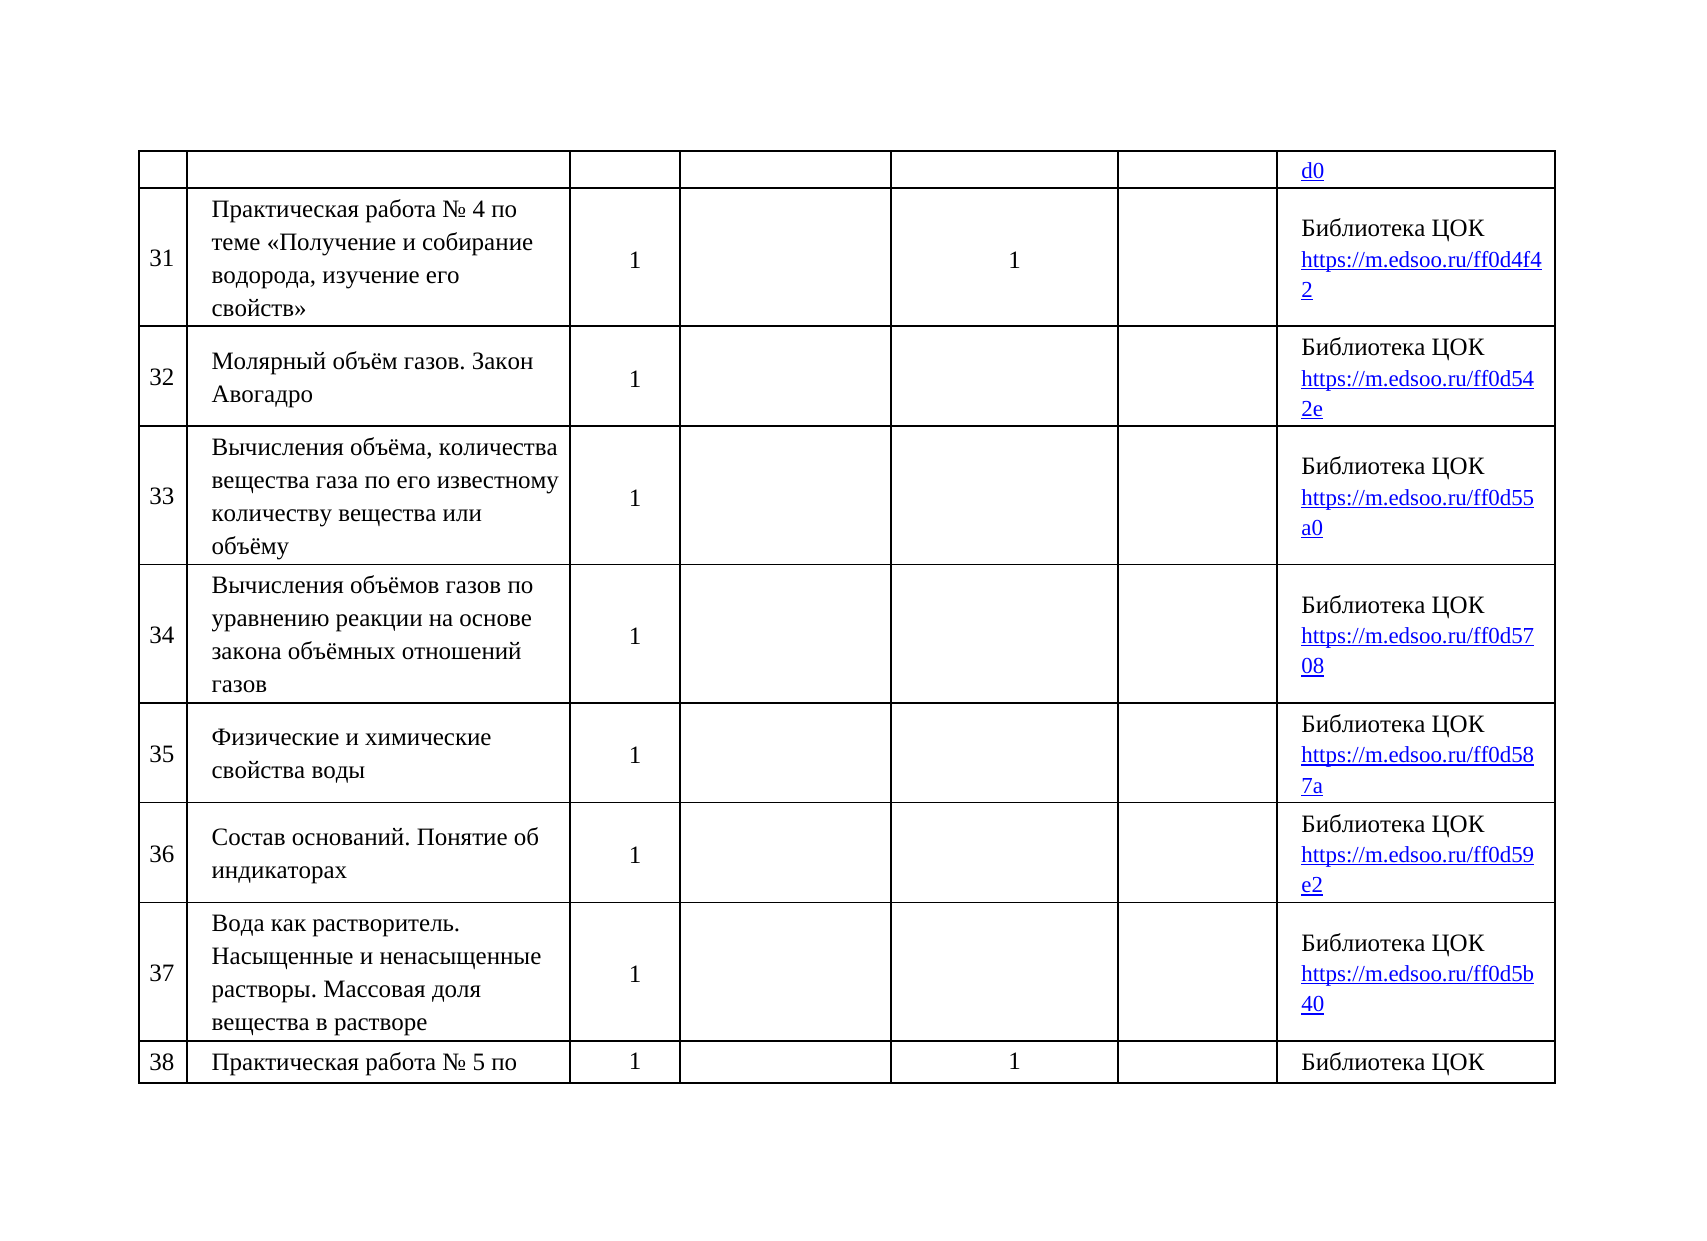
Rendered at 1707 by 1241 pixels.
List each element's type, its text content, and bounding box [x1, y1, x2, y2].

table_cell 38 [140, 1042, 186, 1082]
table_cell 1 [571, 803, 679, 902]
table_cell Библиотека ЦОК https://m.edsoo.ru/ff0d5708 [1278, 565, 1554, 702]
table_cell [1119, 803, 1276, 902]
table_cell [1119, 903, 1276, 1040]
table_cell Молярный объём газов. Закон Авогадро [188, 327, 569, 425]
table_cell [188, 152, 569, 187]
table_cell [892, 427, 1117, 564]
table_cell 32 [140, 327, 186, 425]
table_cell Вода как растворитель. Насыщенные и ненасыщенные растворы. Массовая доля вещества в растворе [188, 903, 569, 1040]
table_cell [681, 327, 890, 425]
table_cell Библиотека ЦОК https://m.edsoo.ru/ff0d5b40 [1278, 903, 1554, 1040]
table_cell [1119, 427, 1276, 564]
table_cell [681, 803, 890, 902]
table_cell [1119, 565, 1276, 702]
table_cell Библиотека ЦОК https://m.edsoo.ru/ff0d4f42 [1278, 189, 1554, 325]
table_cell Вычисления объёмов газов по уравнению реакции на основе закона объёмных отношений газов [188, 565, 569, 702]
table_cell 35 [140, 704, 186, 802]
table_cell [681, 427, 890, 564]
table_cell Состав оснований. Понятие об индикаторах [188, 803, 569, 902]
table_cell [892, 152, 1117, 187]
table_cell [681, 704, 890, 802]
table_cell Библиотека ЦОК https://m.edsoo.ru/ff0d542e [1278, 327, 1554, 425]
table_cell 30 [140, 152, 186, 187]
table_cell [892, 803, 1117, 902]
table_cell 1 [892, 189, 1117, 325]
table_cell [892, 704, 1117, 802]
table_cell 1 [571, 704, 679, 802]
table_cell [1119, 152, 1276, 187]
table_cell [892, 903, 1117, 1040]
table_cell Библиотека ЦОК https://m.edsoo.ru/ff0d587a [1278, 704, 1554, 802]
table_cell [188, 1042, 569, 1082]
table_cell 37 [140, 903, 186, 1040]
table_cell [681, 565, 890, 702]
table_cell 1 [571, 903, 679, 1040]
table_cell [1119, 1042, 1276, 1082]
table_cell 34 [140, 565, 186, 702]
table_cell 1 [892, 1042, 1117, 1082]
table_cell 1 [571, 1042, 679, 1082]
table_cell 1 [571, 565, 679, 702]
table_cell [892, 327, 1117, 425]
table_cell Библиотека ЦОК https://m.edsoo.ru/ff0d59e2 [1278, 803, 1554, 902]
table_cell Физические и химические свойства воды [188, 704, 569, 802]
table_cell [681, 152, 890, 187]
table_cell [1278, 152, 1554, 187]
table_cell [1119, 189, 1276, 325]
table_cell [681, 189, 890, 325]
table_cell 1 [571, 427, 679, 564]
table_cell 33 [140, 427, 186, 564]
table_cell [1119, 704, 1276, 802]
table_cell Вычисления объёма, количества вещества газа по его известному количеству вещества или объёму [188, 427, 569, 564]
table_cell 36 [140, 803, 186, 902]
table_cell [1119, 327, 1276, 425]
table_cell 1 [571, 152, 679, 187]
table_cell [892, 565, 1117, 702]
table_cell 1 [571, 327, 679, 425]
table_cell [681, 903, 890, 1040]
table_cell 1 [571, 189, 679, 325]
table_cell [681, 1042, 890, 1082]
table_cell Практическая работа № 4 по теме «Получение и собирание водорода, изучение его свойств» [188, 189, 569, 325]
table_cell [1278, 1042, 1554, 1082]
table_cell Библиотека ЦОК https://m.edsoo.ru/ff0d55a0 [1278, 427, 1554, 564]
table_cell 31 [140, 189, 186, 325]
